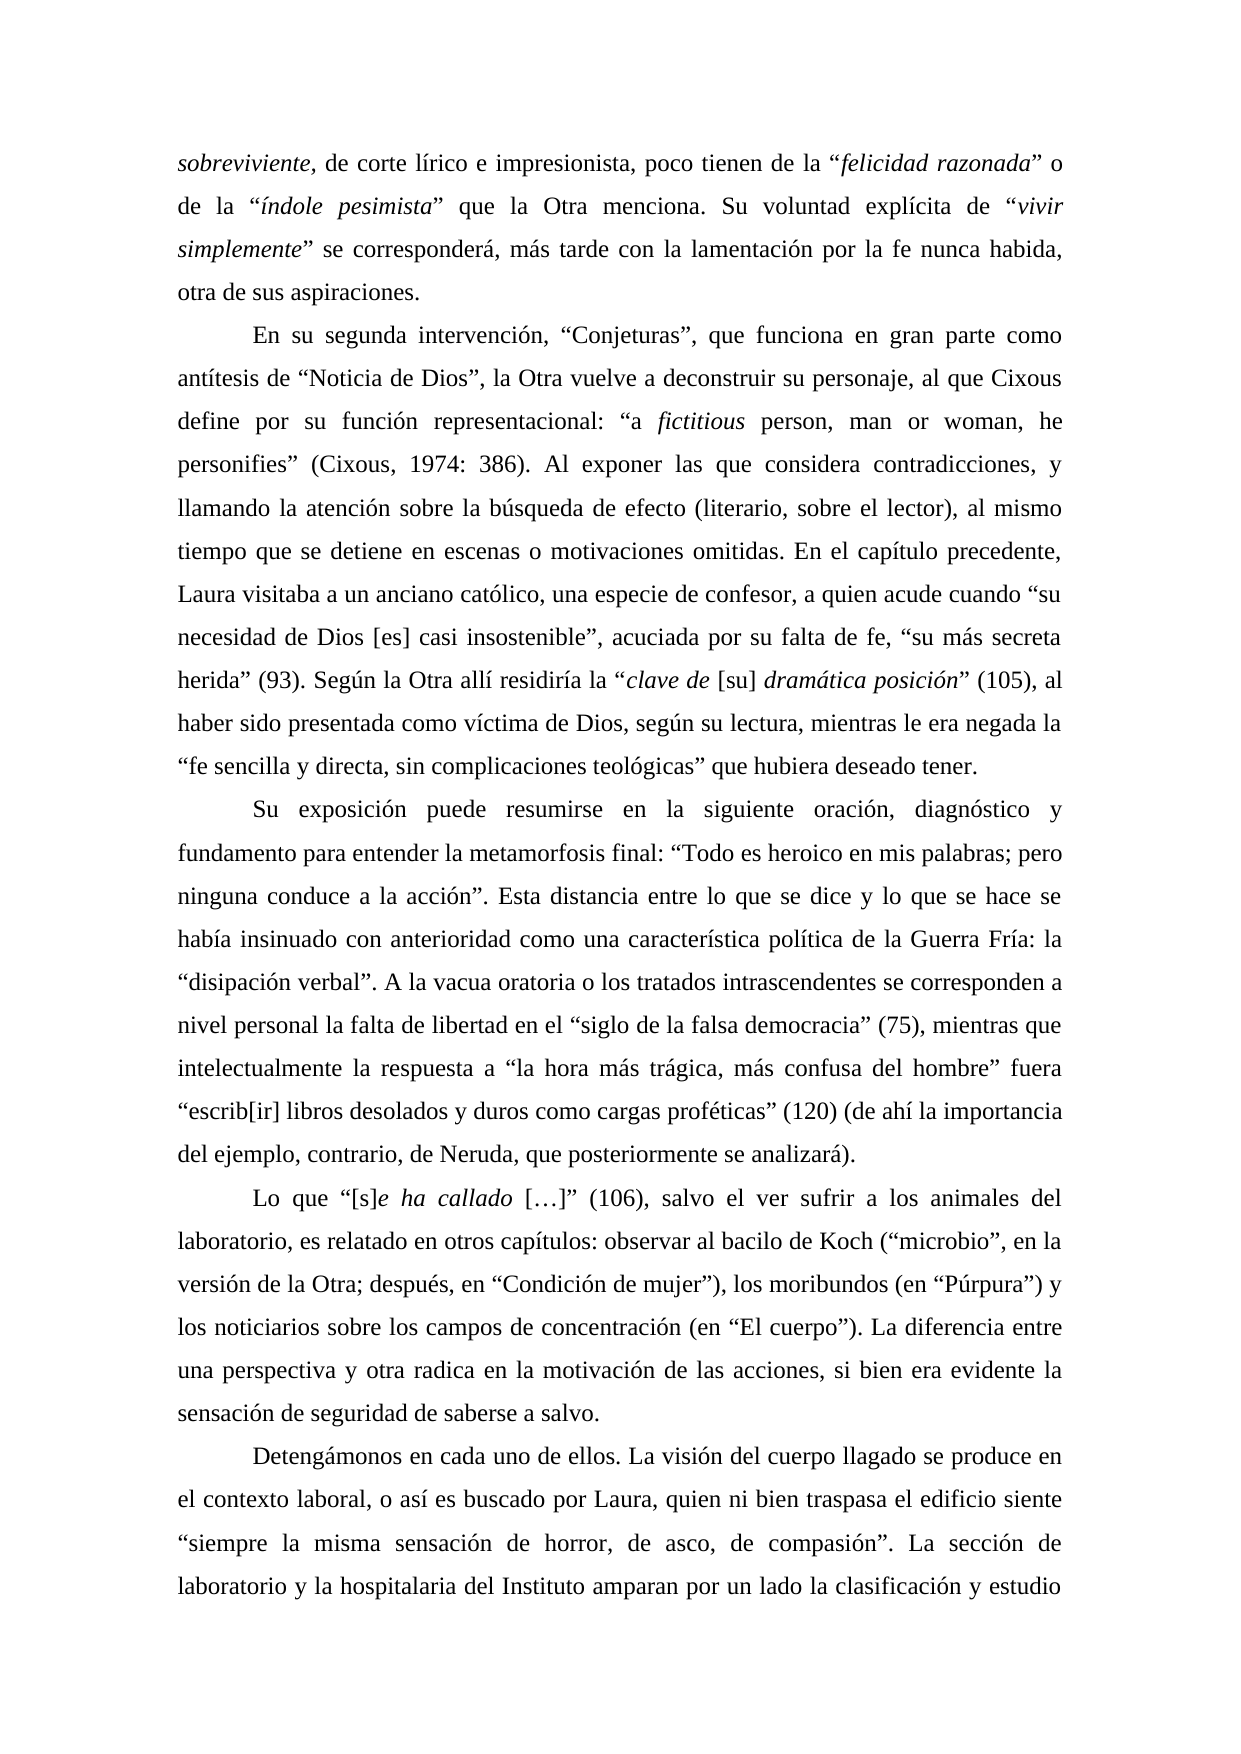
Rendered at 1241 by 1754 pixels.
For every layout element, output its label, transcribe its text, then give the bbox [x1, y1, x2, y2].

text Lo que “[s]e ha callado […]” (106), salvo el ver sufrir a los animales del laboratorio, es relatado en otros capítulos: observar al bacilo de Koch (“microbio”, en la versión de la Otra; después, en “Condición de mujer”), los moribundos (en “Púrpura”) y los noticiarios sobre los campos de concentración (en “El cuerpo”). La diferencia entre una perspectiva y otra radica en la motivación de las acciones, si bien era evidente la sensación de seguridad de saberse a salvo. [177, 1183, 1063, 1427]
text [177, 148, 1063, 306]
text En su segunda intervención, “Conjeturas”, que funciona en gran parte como antítesis de “Noticia de Dios”, la Otra vuelve a deconstruir su personaje, al que Cixous define por su función representacional: “a fictitious person, man or woman, he personifies” (Cixous, 1974: 386). Al exponer las que considera contradicciones, y llamando la atención sobre la búsqueda de efecto (literario, sobre el lector), al mismo tiempo que se detiene en escenas o motivaciones omitidas. En el capítulo precedente, Laura visitaba a un anciano católico, una especie de confesor, a quien acude cuando “su necesidad de Dios [es] casi insostenible”, acuciada por su falta de fe, “su más secreta herida” (93). Según la Otra allí residiría la “clave de [su] dramática posición” (105), al haber sido presentada como víctima de Dios, según su lectura, mientras le era negada la “fe sencilla y directa, sin complicaciones teológicas” que hubiera deseado tener. [177, 320, 1063, 780]
text Su exposición puede resumirse en la siguiente oración, diagnóstico y fundamento para entender la metamorfosis final: “Todo es heroico en mis palabras; pero ninguna conduce a la acción”. Esta distancia entre lo que se dice y lo que se hace se había insinuado con anterioridad como una característica política de la Guerra Fría: la “disipación verbal”. A la vacua oratoria o los tratados intrascendentes se corresponden a nivel personal la falta de libertad en el “siglo de la falsa democracia” (75), mientras que intelectualmente la respuesta a “la hora más trágica, más confusa del hombre” fuera “escrib[ir] libros desolados y duros como cargas proféticas” (120) (de ahí la importancia del ejemplo, contrario, de Neruda, que posteriormente se analizará). [177, 794, 1063, 1168]
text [177, 1441, 1063, 1599]
